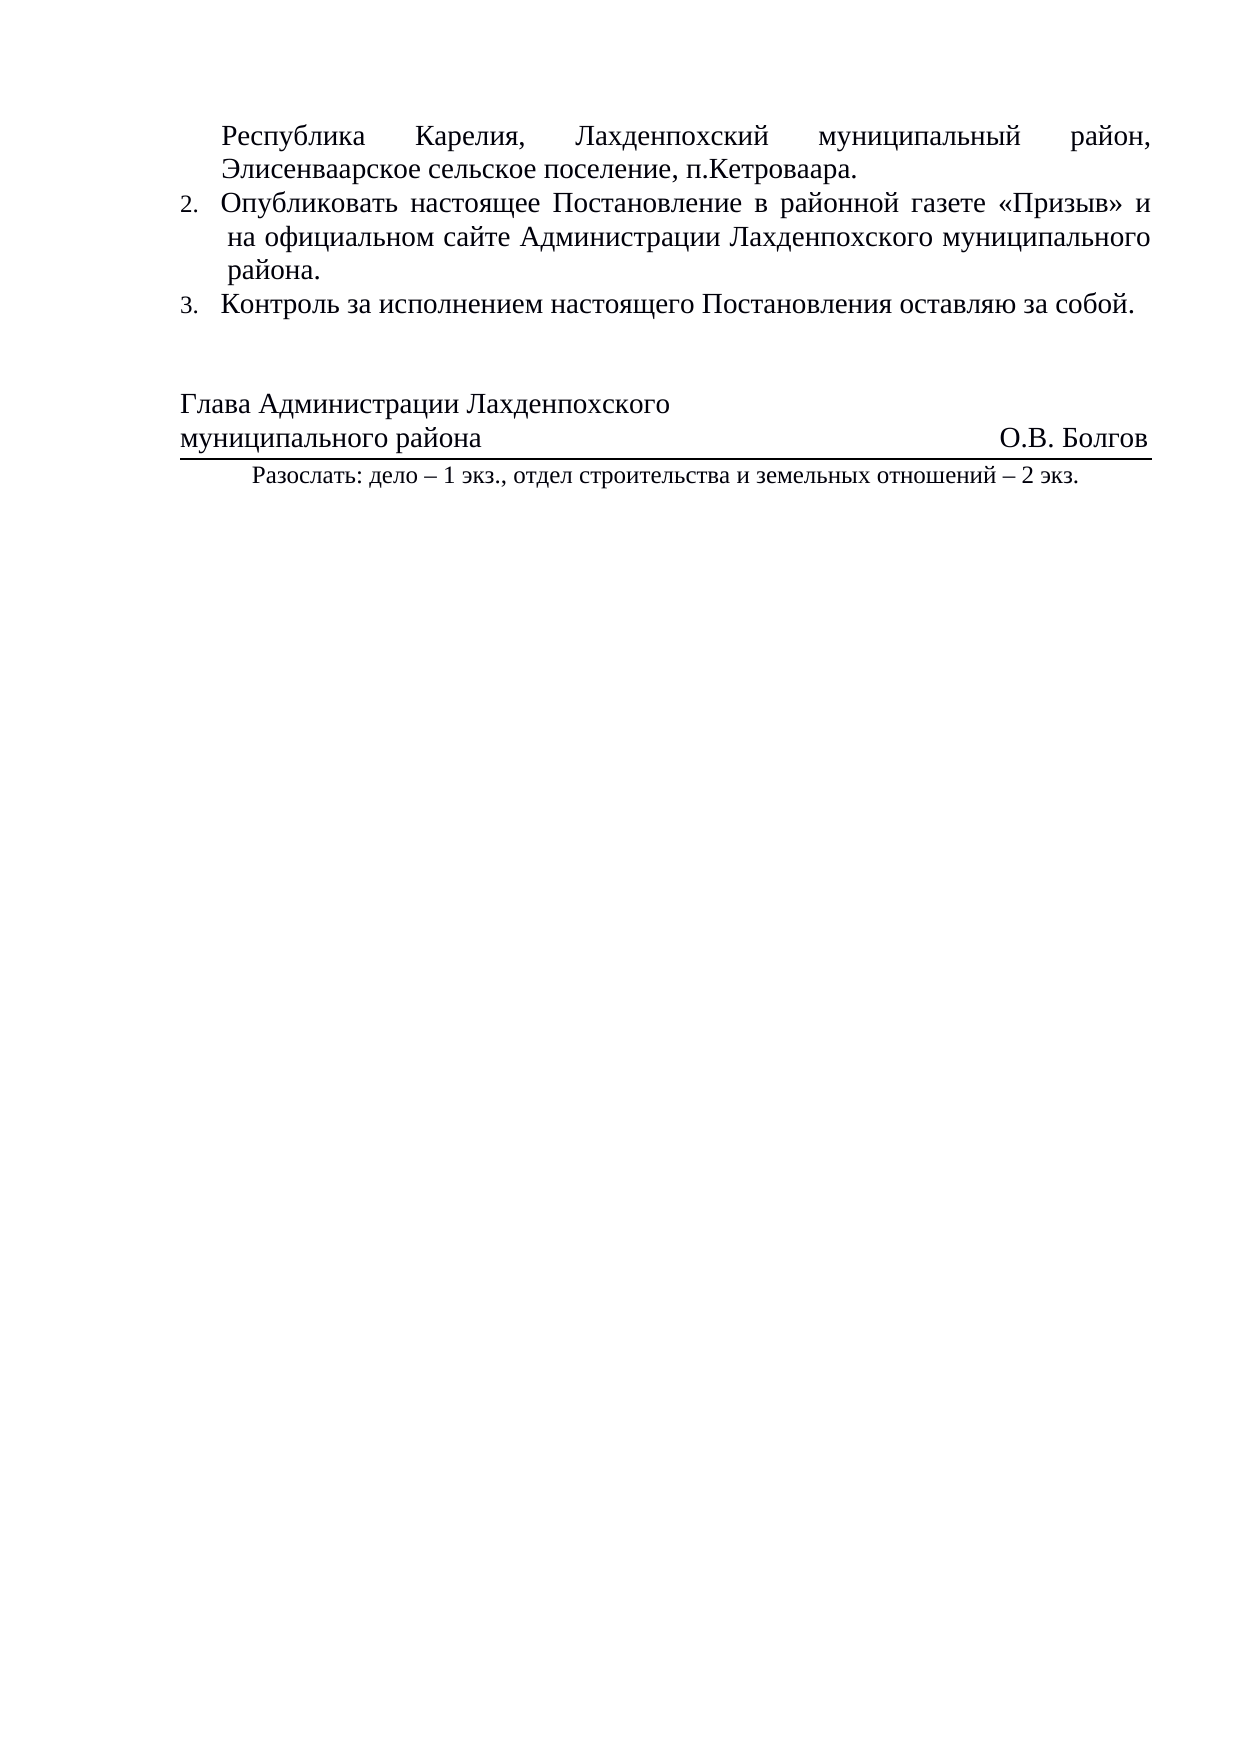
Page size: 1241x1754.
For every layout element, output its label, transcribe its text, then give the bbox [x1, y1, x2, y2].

list Опубликовать настоящее Постановление в районной газете «Призыв» и на официальном сайте Администрации Лахденпохского муниципального района. [180, 185, 1152, 286]
list Контроль за исполнением настоящего Постановления оставляю за собой. [180, 286, 1152, 319]
text Разослать: дело – 1 экз., отдел строительства и земельных отношений – 2 экз. [180, 460, 1152, 488]
text Глава Администрации Лахденпохского [180, 386, 1152, 420]
text муниципального района О.В. Болгов [180, 420, 1152, 458]
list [180, 118, 1152, 185]
